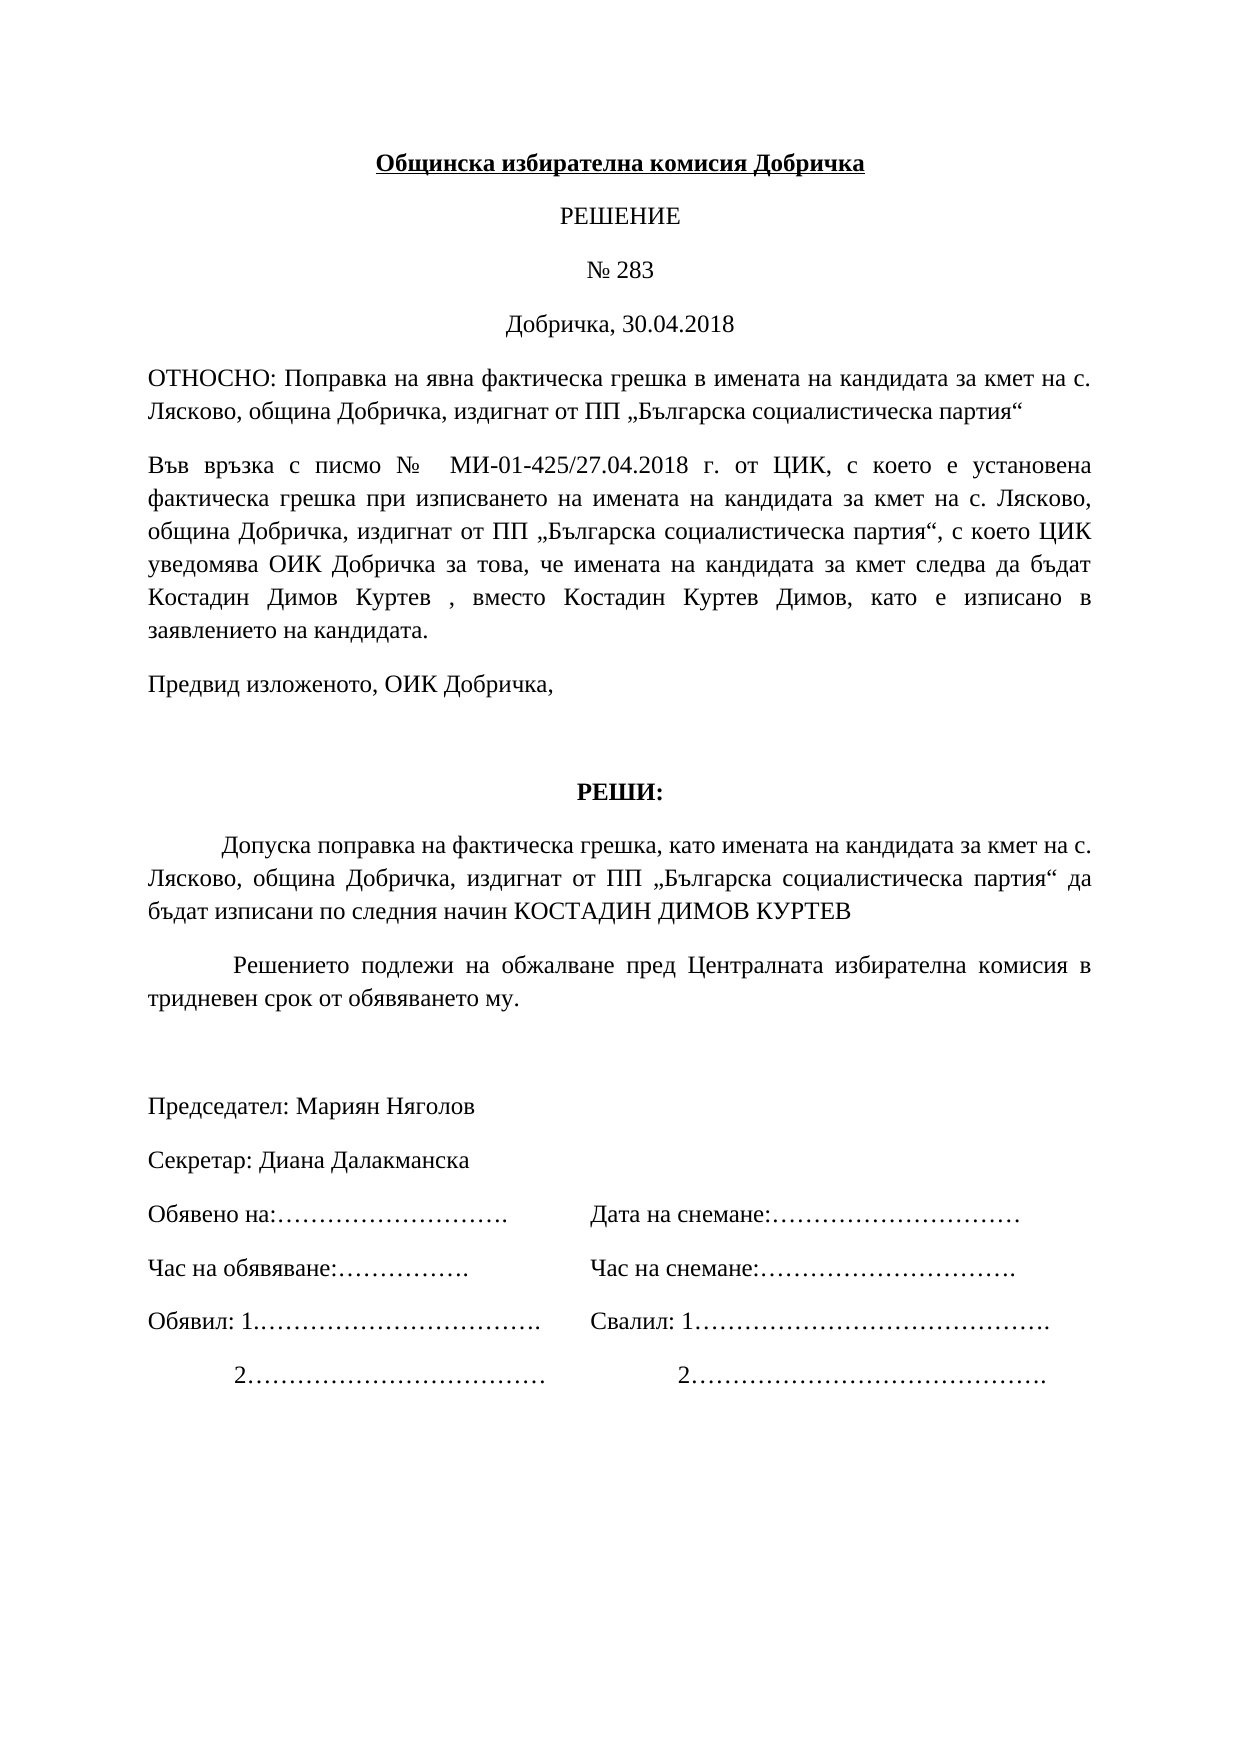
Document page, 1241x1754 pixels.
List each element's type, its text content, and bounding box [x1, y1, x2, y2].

text Решението подлежи на обжалване пред Централната избирателна комисия в тридневен срок от обявяването му. [148, 950, 1093, 1012]
text Обявил: 1.……………………………. Свалил: 1……………………………………. [148, 1306, 1093, 1335]
text Във връзка с писмо № МИ-01-425/27.04.2018 г. от ЦИК, с което е установена фактическа грешка при изписването на имената на кандидата за кмет на с. Лясково, община Добричка, издигнат от ПП „Българска социалистическа партия“, с което ЦИК уведомява ОИК Добричка за това, че имената на кандидата за кмет следва да бъдат Костадин Димов Куртев , вместо Костадин Куртев Димов, като е изписано в заявлението на кандидата. [148, 450, 1093, 644]
text Секретар: Диана Далакманска [148, 1145, 1093, 1174]
text РЕШЕНИЕ [148, 201, 1093, 230]
text ОТНОСНО: Поправка на явна фактическа грешка в имената на кандидата за кмет на с. Лясково, община Добричка, издигнат от ПП „Българска социалистическа партия“ [148, 363, 1093, 425]
text Председател: Мариян Няголов [148, 1091, 1093, 1120]
text Допуска поправка на фактическа грешка, като имената на кандидата за кмет на с. Лясково, община Добричка, издигнат от ПП „Българска социалистическа партия“ да бъдат изписани по следния начин КОСТАДИН ДИМОВ КУРТЕВ [148, 830, 1093, 925]
text Обявено на:………………………. Дата на снемане:………………………… [148, 1199, 1093, 1227]
text Общинска избирателна комисия Добричка [148, 148, 1093, 176]
text Предвид изложеното, ОИК Добричка, [148, 669, 1093, 698]
text РЕШИ: [148, 777, 1093, 805]
text Час на обявяване:……………. Час на снемане:…………………………. [148, 1253, 1093, 1281]
text 2……………………………… 2……………………………………. [148, 1360, 1093, 1389]
text № 283 [148, 255, 1093, 284]
text Добричка, 30.04.2018 [148, 309, 1093, 338]
